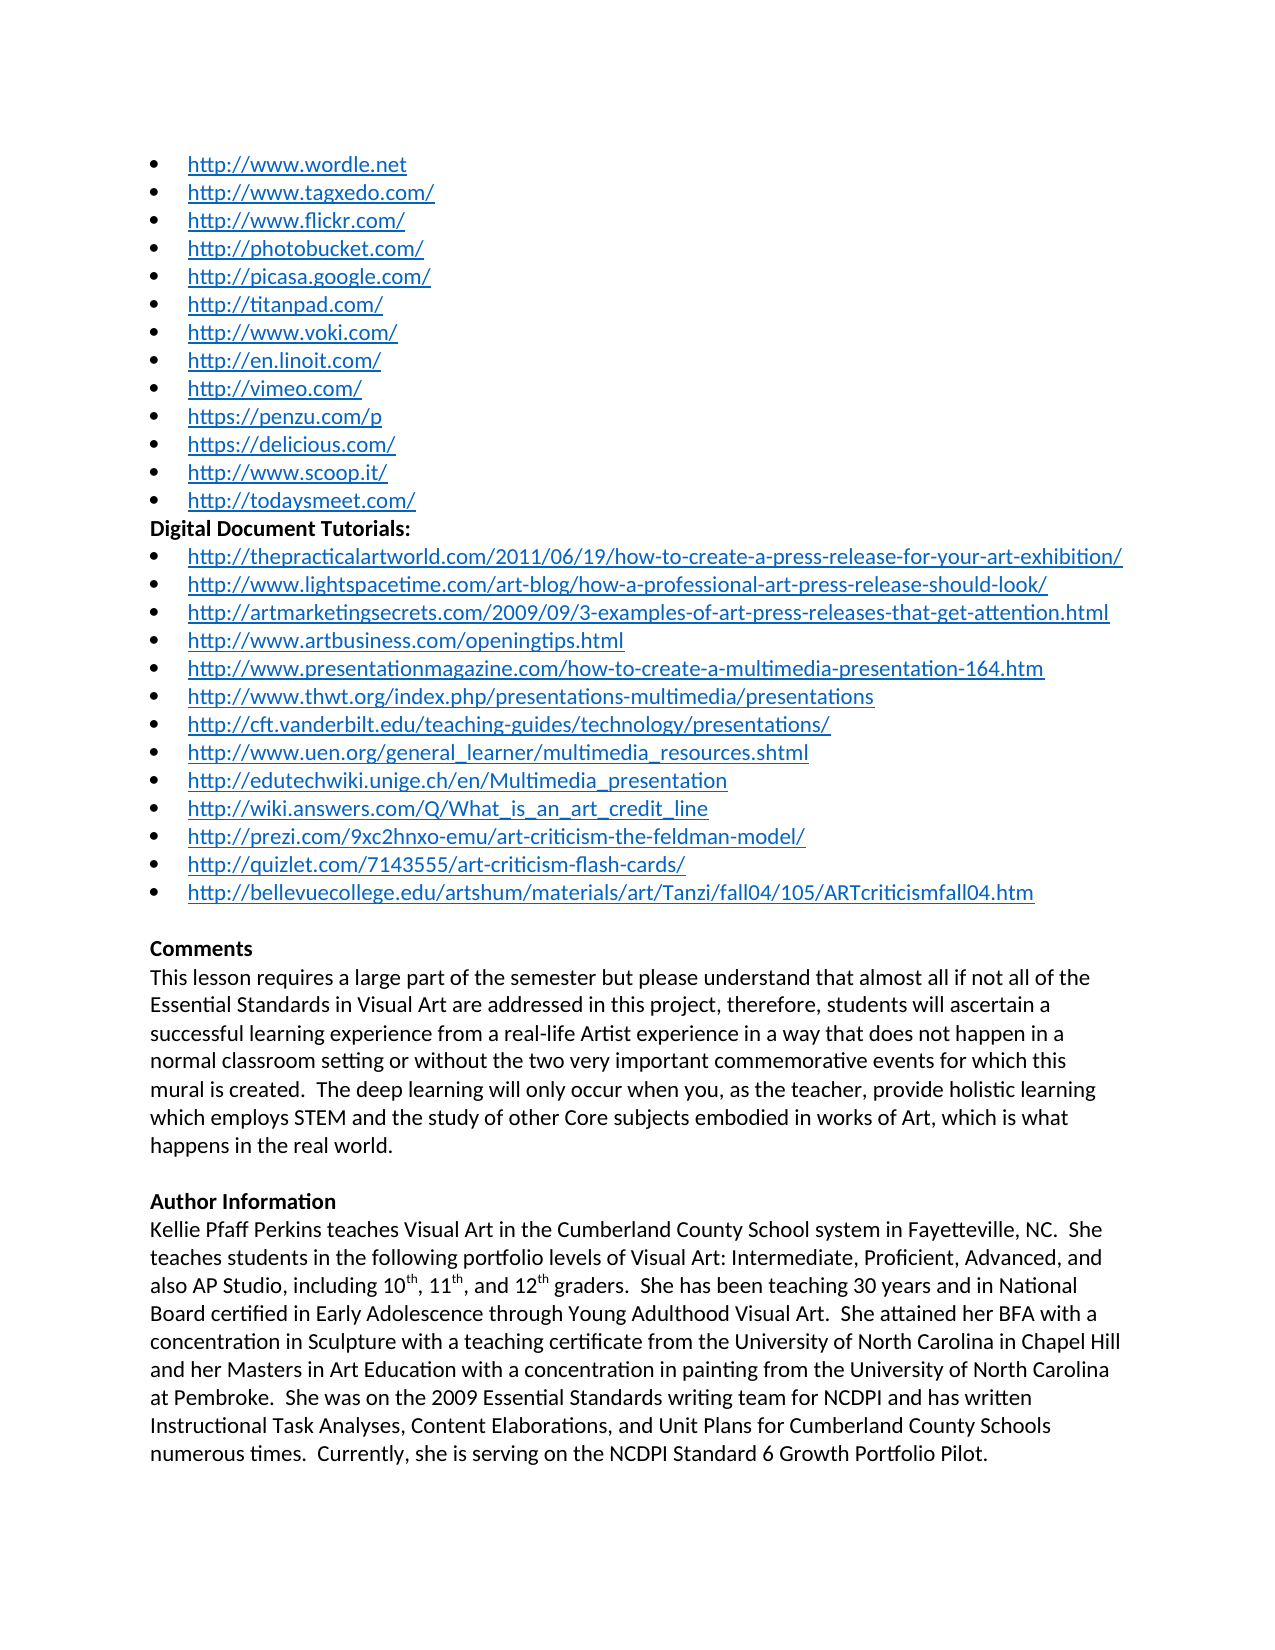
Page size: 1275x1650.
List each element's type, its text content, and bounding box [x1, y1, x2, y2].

list http://edutechwiki.unige.ch/en/Multimedia_presentation [150, 766, 1125, 794]
text This lesson requires a large part of the semester but please understand that almost all if not all of the Essential Standards in Visual Art are addressed in this project, therefore, students will ascertain a successful learning experience from a real-life Artist experience in a way that does not happen in a normal classroom setting or without the two very important commemorative events for which this mural is created. The deep learning will only occur when you, as the teacher, provide holistic learning which employs STEM and the study of other Core subjects embodied in works of Art, which is what happens in the real world. [150, 963, 1125, 1159]
list Digital Document Tutorials: [150, 514, 1125, 542]
text Author Information [150, 1187, 1125, 1215]
list http://titanpad.com/ [150, 290, 1125, 318]
list http://artmarketingsecrets.com/2009/09/3-examples-of-art-press-releases-that-get-attention.html [150, 598, 1125, 626]
list http://thepracticalartworld.com/2011/06/19/how-to-create-a-press-release-for-your-art-exhibition/ [150, 542, 1125, 570]
list http://wiki.answers.com/Q/What_is_an_art_credit_line [150, 794, 1125, 822]
list http://www.voki.com/ [150, 318, 1125, 346]
list http://vimeo.com/ [150, 374, 1125, 402]
list http://www.thwt.org/index.php/presentations-multimedia/presentations [150, 682, 1125, 710]
list http://www.scoop.it/ [150, 458, 1125, 486]
text Kellie Pfaff Perkins teaches Visual Art in the Cumberland County School system in Fayetteville, NC. She teaches students in the following portfolio levels of Visual Art: Intermediate, Proficient, Advanced, and also AP Studio, including 10th, 11th, and 12th graders. She has been teaching 30 years and in National Board certified in Early Adolescence through Young Adulthood Visual Art. She attained her BFA with a concentration in Sculpture with a teaching certificate from the University of North Carolina in Chapel Hill and her Masters in Art Education with a concentration in painting from the University of North Carolina at Pembroke. She was on the 2009 Essential Standards writing team for NCDPI and has written Instructional Task Analyses, Content Elaborations, and Unit Plans for Cumberland County Schools numerous times. Currently, she is serving on the NCDPI Standard 6 Growth Portfolio Pilot. [150, 1215, 1125, 1467]
list https://delicious.com/ [150, 430, 1125, 458]
list http://picasa.google.com/ [150, 262, 1125, 290]
list http://www.artbusiness.com/openingtips.html [150, 626, 1125, 654]
text Comments [150, 934, 1125, 963]
list http://cft.vanderbilt.edu/teaching-guides/technology/presentations/ [150, 710, 1125, 738]
list http://prezi.com/9xc2hnxo-emu/art-criticism-the-feldman-model/ [150, 822, 1125, 851]
list http://www.wordle.net [150, 150, 1125, 178]
list http://photobucket.com/ [150, 234, 1125, 262]
list http://en.linoit.com/ [150, 346, 1125, 374]
list http://www.flickr.com/ [150, 206, 1125, 234]
list http://bellevuecollege.edu/artshum/materials/art/Tanzi/fall04/105/ARTcriticismfall04.htm [150, 878, 1125, 907]
list http://www.tagxedo.com/ [150, 178, 1125, 206]
list http://todaysmeet.com/ [150, 486, 1125, 514]
list http://www.lightspacetime.com/art-blog/how-a-professional-art-press-release-should-look/ [150, 570, 1125, 598]
list https://penzu.com/p [150, 402, 1125, 430]
list http://www.presentationmagazine.com/how-to-create-a-multimedia-presentation-164.htm [150, 654, 1125, 682]
list http://quizlet.com/7143555/art-criticism-flash-cards/ [150, 851, 1125, 878]
list http://www.uen.org/general_learner/multimedia_resources.shtml [150, 738, 1125, 766]
